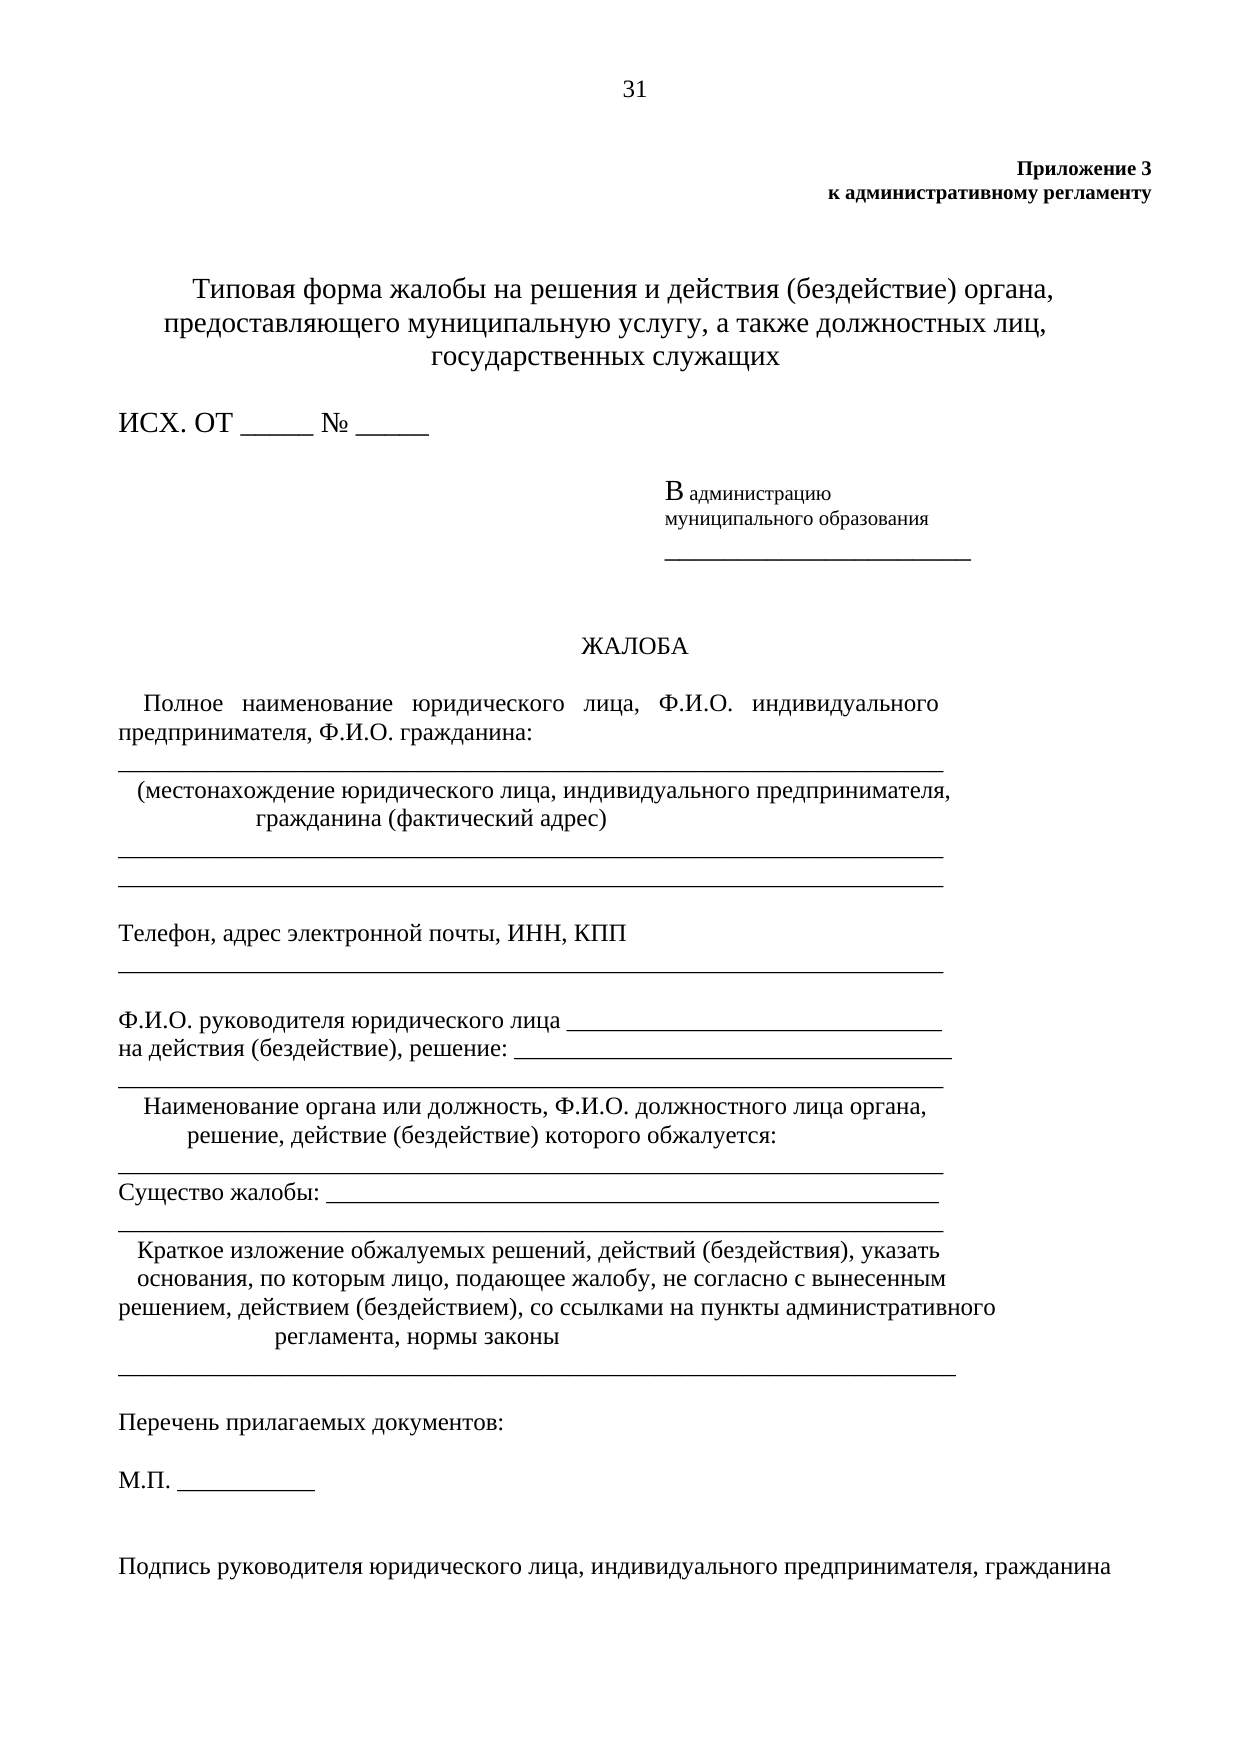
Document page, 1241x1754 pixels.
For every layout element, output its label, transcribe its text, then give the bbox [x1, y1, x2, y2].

subtitle Приложение 3 [118, 156, 1152, 180]
text Телефон, адрес электронной почты, ИНН, КПП [118, 918, 1152, 947]
text __________________________________________________________________ [118, 947, 1152, 976]
text решение, действие (бездействие) которого обжалуется: [118, 1120, 1152, 1148]
text __________________________________________________________________ [118, 832, 1152, 861]
text предпринимателя, Ф.И.О. гражданина: [118, 717, 1152, 746]
text Существо жалобы: _________________________________________________ [118, 1177, 1152, 1206]
text _____________________ [118, 530, 1152, 564]
text М.П. ___________ [118, 1465, 1152, 1493]
text __________________________________________________________________ [118, 1062, 1152, 1091]
text на действия (бездействие), решение: ___________________________________ [118, 1033, 1152, 1062]
text к административному регламенту [118, 180, 1152, 204]
text Перечень прилагаемых документов: [118, 1407, 1152, 1436]
text основания, по которым лицо, подающее жалобу, не согласно с вынесенным [118, 1263, 1152, 1292]
text __________________________________________________________________ [118, 1206, 1152, 1235]
text Подпись руководителя юридического лица, индивидуального предпринимателя, гражданина [118, 1551, 1152, 1580]
text ИСХ. ОТ _____ № _____ [118, 406, 1152, 439]
text решением, действием (бездействием), со ссылками на пункты административного [118, 1292, 1152, 1321]
text муниципального образования [118, 506, 1152, 530]
text ЖАЛОБА [118, 631, 1152, 660]
text __________________________________________________________________ [118, 746, 1152, 775]
title Типовая форма жалобы на решения и действия (бездействие) органа, предоставляющего муниципальную услугу, а также должностных лиц, государственных служащих [59, 271, 1152, 372]
text В администрацию [118, 473, 1152, 506]
text __________________________________________________________________ [118, 1148, 1152, 1177]
text ___________________________________________________________________ [118, 1350, 1152, 1378]
text __________________________________________________________________ [118, 861, 1152, 890]
text гражданина (фактический адрес) [118, 803, 1152, 832]
text Полное наименование юридического лица, Ф.И.О. индивидуального [118, 688, 1152, 717]
text (местонахождение юридического лица, индивидуального предпринимателя, [118, 775, 1152, 803]
text Ф.И.О. руководителя юридического лица ______________________________ [118, 1005, 1152, 1033]
text Краткое изложение обжалуемых решений, действий (бездействия), указать [118, 1235, 1152, 1263]
text регламента, нормы законы [118, 1321, 1152, 1350]
text Наименование органа или должность, Ф.И.О. должностного лица органа, [118, 1091, 1152, 1120]
